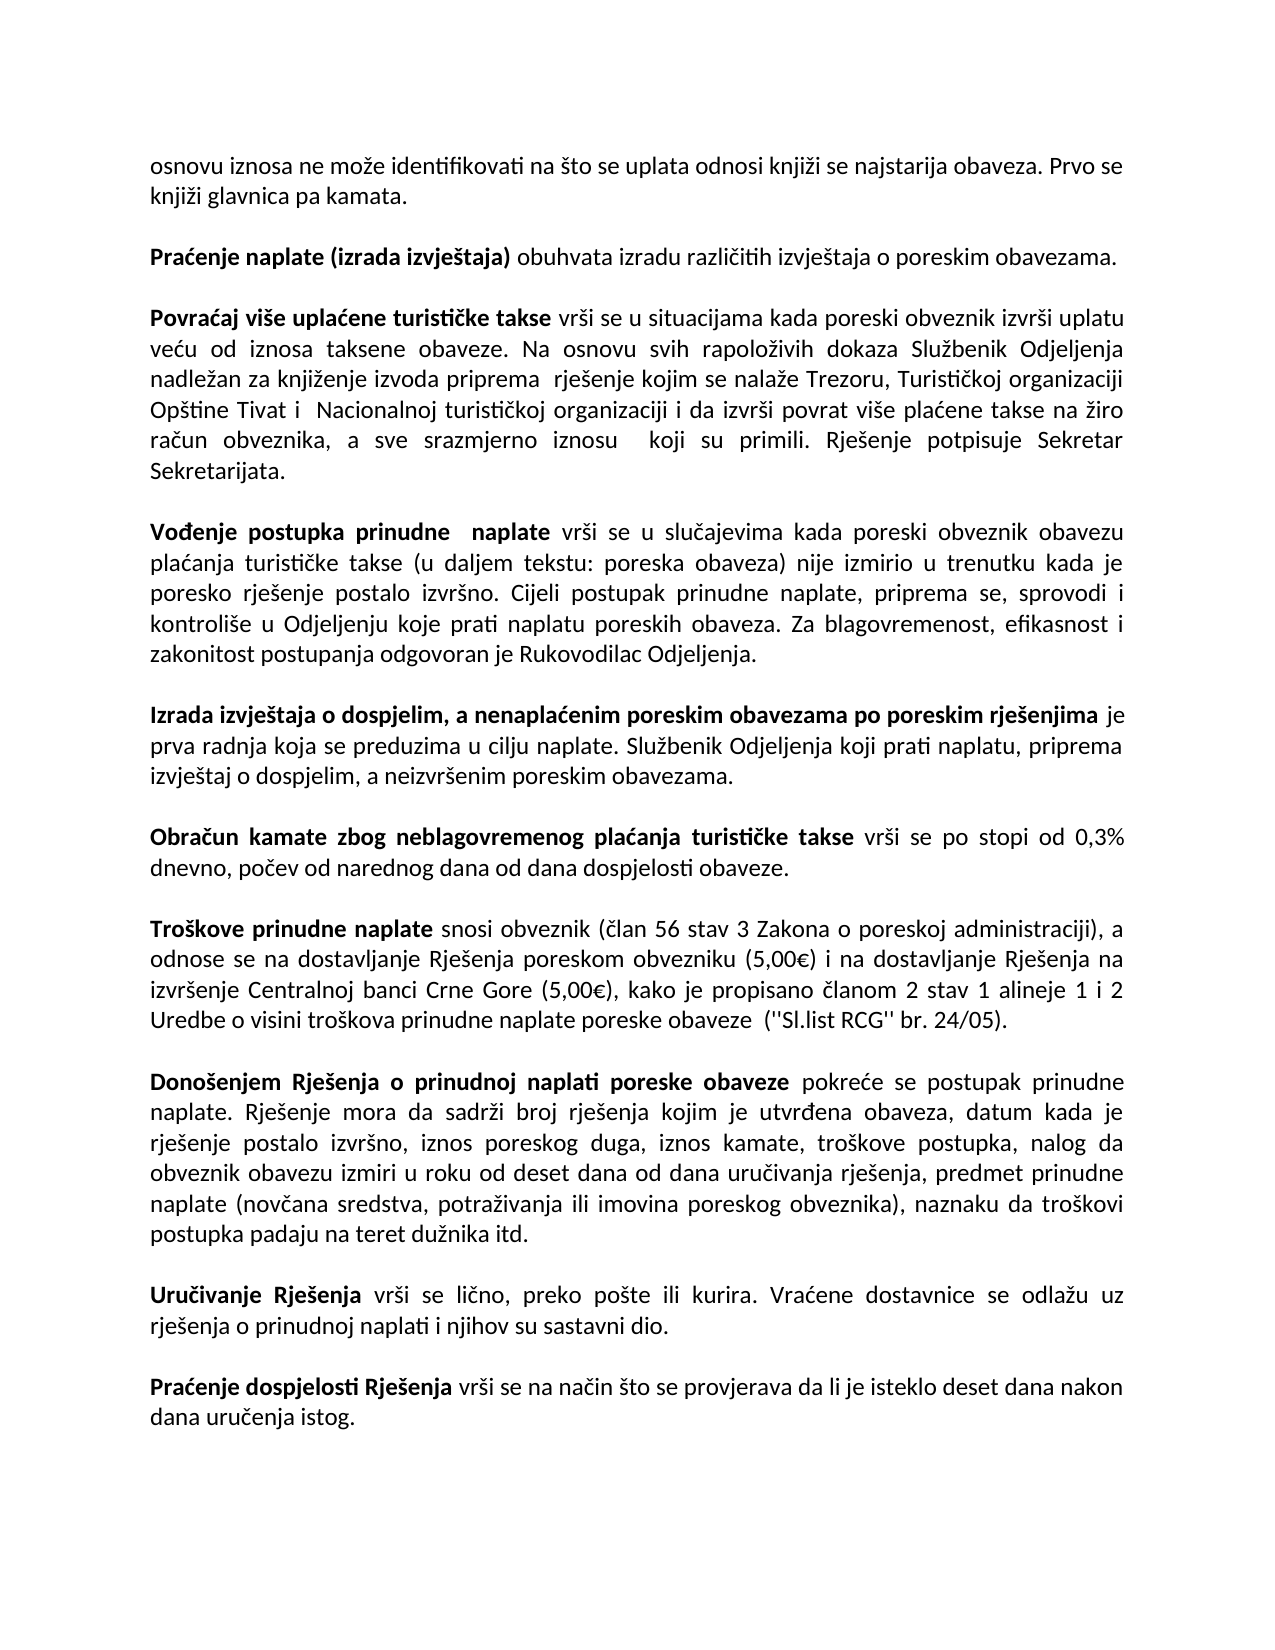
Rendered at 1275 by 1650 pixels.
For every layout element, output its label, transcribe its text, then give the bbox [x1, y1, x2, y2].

text Praćenje naplate (izrada izvještaja) obuhvata izradu različitih izvještaja o poreskim obavezama. [150, 242, 1125, 272]
text Troškove prinudne naplate snosi obveznik (član 56 stav 3 Zakona o poreskoj administraciji), a odnose se na dostavljanje Rješenja poreskom obvezniku (5,00€) i na dostavljanje Rješenja na izvršenje Centralnoj banci Crne Gore (5,00€), kako je propisano članom 2 stav 1 alineje 1 i 2 Uredbe o visini troškova prinudne naplate poreske obaveze (''Sl.list RCG'' br. 24/05). [150, 913, 1125, 1035]
text Donošenjem Rješenja o prinudnoj naplati poreske obaveze pokreće se postupak prinudne naplate. Rješenje mora da sadrži broj rješenja kojim je utvrđena obaveza, datum kada je rješenje postalo izvršno, iznos poreskog duga, iznos kamate, troškove postupka, nalog da obveznik obavezu izmiri u roku od deset dana od dana uručivanja rješenja, predmet prinudne naplate (novčana sredstva, potraživanja ili imovina poreskog obveznika), naznaku da troškovi postupka padaju na teret dužnika itd. [150, 1066, 1125, 1249]
text Uručivanje Rješenja vrši se lično, preko pošte ili kurira. Vraćene dostavnice se odlažu uz rješenja o prinudnoj naplati i njihov su sastavni dio. [150, 1279, 1125, 1340]
text Vođenje postupka prinudne naplate vrši se u slučajevima kada poreski obveznik obavezu plaćanja turističke takse (u daljem tekstu: poreska obaveza) nije izmirio u trenutku kada je poresko rješenje postalo izvršno. Cijeli postupak prinudne naplate, priprema se, sprovodi i kontroliše u Odjeljenju koje prati naplatu poreskih obaveza. Za blagovremenost, efikasnost i zakonitost postupanja odgovoran je Rukovodilac Odjeljenja. [150, 516, 1125, 669]
text Povraćaj više uplaćene turističke takse vrši se u situacijama kada poreski obveznik izvrši uplatu veću od iznosa taksene obaveze. Na osnovu svih rapoloživih dokaza Službenik Odjeljenja nadležan za knjiženje izvoda priprema rješenje kojim se nalaže Trezoru, Turističkoj organizaciji Opštine Tivat i Nacionalnoj turističkoj organizaciji i da izvrši povrat više plaćene takse na žiro račun obveznika, a sve srazmjerno iznosu koji su primili. Rješenje potpisuje Sekretar Sekretarijata. [150, 303, 1125, 486]
text Praćenje dospjelosti Rješenja vrši se na način što se provjerava da li je isteklo deset dana nakon dana uručenja istog. [150, 1371, 1125, 1432]
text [150, 150, 1125, 211]
text Izrada izvještaja o dospjelim, a nenaplaćenim poreskim obavezama po poreskim rješenjima je prva radnja koja se preduzima u cilju naplate. Službenik Odjeljenja koji prati naplatu, priprema izvještaj o dospjelim, a neizvršenim poreskim obavezama. [150, 699, 1125, 791]
text Obračun kamate zbog neblagovremenog plaćanja turističke takse vrši se po stopi od 0,3% dnevno, počev od narednog dana od dana dospjelosti obaveze. [150, 821, 1125, 882]
